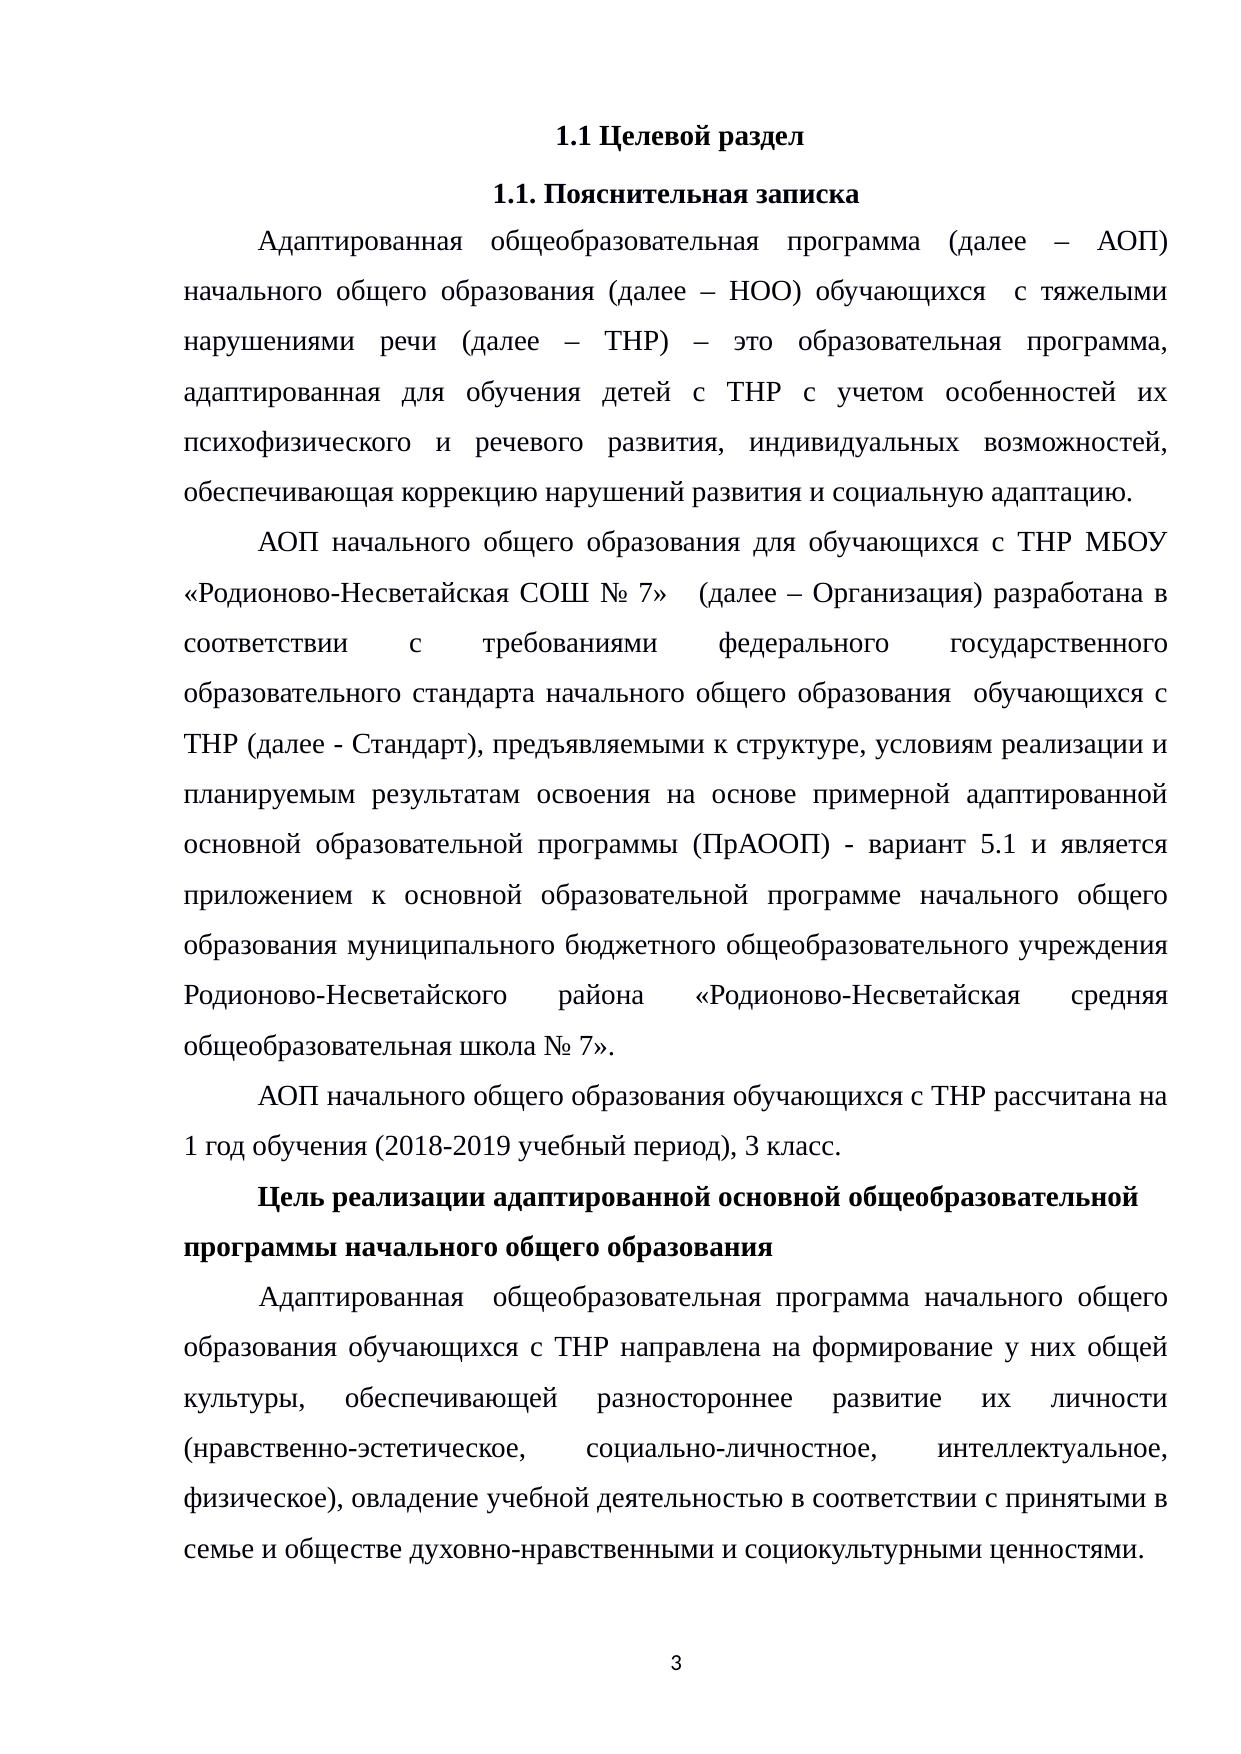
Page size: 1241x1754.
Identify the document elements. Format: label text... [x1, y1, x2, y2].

text Адаптированная общеобразовательная программа начального общего образования обучающихся с ТНР направлена на формирование у них общей культуры, обеспечивающей разностороннее развитие их личности (нравственно-эстетическое, социально-личностное, интеллектуальное, физическое), овладение учебной деятельностью в соответствии с принятыми в семье и обществе духовно-нравственными и социокультурными ценностями. [183, 1279, 1169, 1564]
text Цель реализации адаптированной основной общеобразовательной [183, 1179, 1169, 1212]
text программы начального общего образования [183, 1229, 1169, 1262]
text 1.1 Целевой раздел [183, 118, 1169, 152]
text 1.1. Пояснительная записка [183, 177, 1169, 210]
text АОП начального общего образования обучающихся с ТНР рассчитана на 1 год обучения (2018-2019 учебный период), 3 класс. [183, 1078, 1169, 1162]
text АОП начального общего образования для обучающихся с ТНР МБОУ «Родионово-Несветайская СОШ № 7» (далее – Организация) разработана в соответствии с требованиями федерального государственного образовательного стандарта начального общего образования обучающихся с ТНР (далее - Стандарт), предъявляемыми к структуре, условиям реализации и планируемым результатам освоения на основе примерной адаптированной основной образовательной программы (ПрАООП) - вариант 5.1 и является приложением к основной образовательной программе начального общего образования муниципального бюджетного общеобразовательного учреждения Родионово-Несветайского района «Родионово-Несветайская средняя общеобразовательная школа № 7». [183, 524, 1169, 1061]
text Адаптированная общеобразовательная программа (далее – АОП) начального общего образования (далее – НОО) обучающихся с тяжелыми нарушениями речи (далее – ТНР) – это образовательная программа, адаптированная для обучения детей с ТНР с учетом особенностей их психофизического и речевого развития, индивидуальных возможностей, обеспечивающая коррекцию нарушений развития и социальную адаптацию. [183, 223, 1169, 508]
